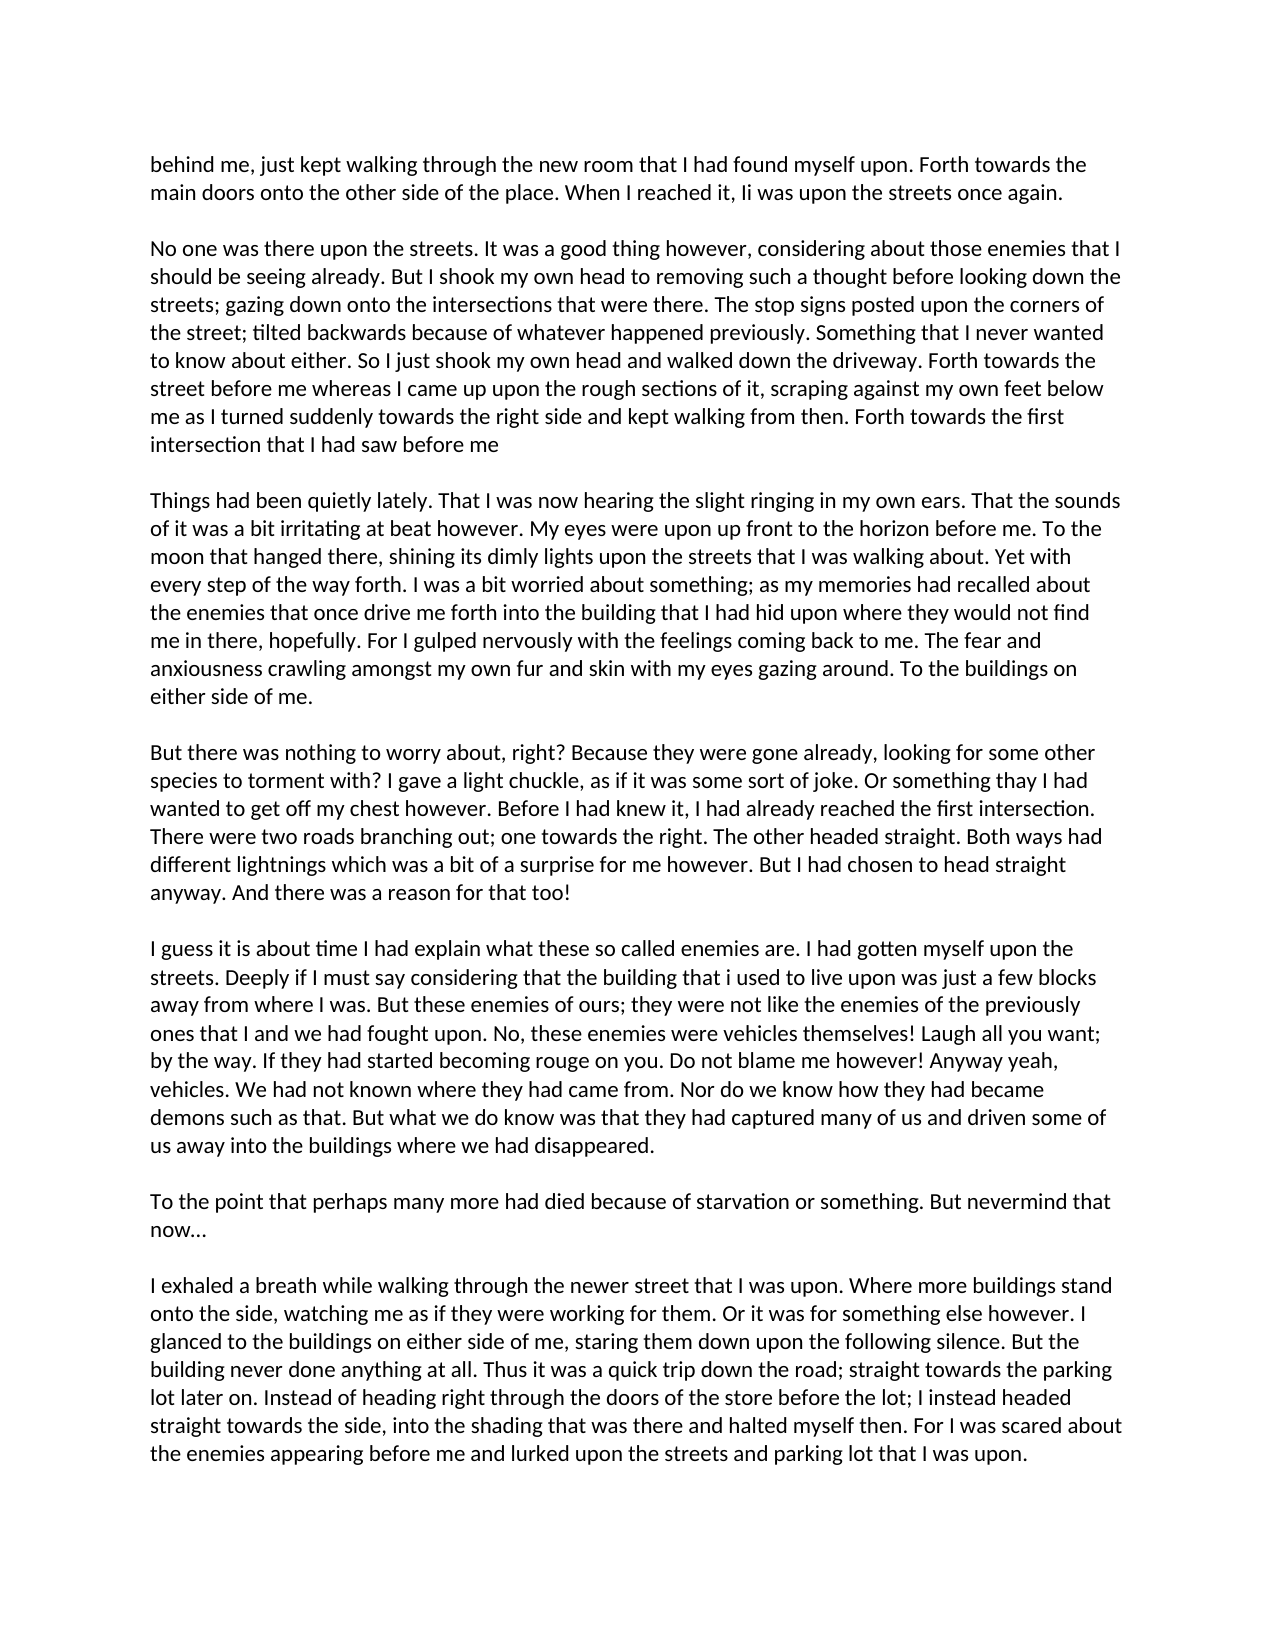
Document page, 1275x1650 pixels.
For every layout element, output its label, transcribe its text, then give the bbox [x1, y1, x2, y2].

text I guess it is about time I had explain what these so called enemies are. I had gotten myself upon the streets. Deeply if I must say considering that the building that i used to live upon was just a few blocks away from where I was. But these enemies of ours; they were not like the enemies of the previously ones that I and we had fought upon. No, these enemies were vehicles themselves! Laugh all you want; by the way. If they had started becoming rouge on you. Do not blame me however! Anyway yeah, vehicles. We had not known where they had came from. Nor do we know how they had became demons such as that. But what we do know was that they had captured many of us and driven some of us away into the buildings where we had disappeared. [150, 934, 1125, 1159]
text To the point that perhaps many more had died because of starvation or something. But nevermind that now… [150, 1187, 1125, 1243]
text I exhaled a breath while walking through the newer street that I was upon. Where more buildings stand onto the side, watching me as if they were working for them. Or it was for something else however. I glanced to the buildings on either side of me, staring them down upon the following silence. But the building never done anything at all. Thus it was a quick trip down the road; straight towards the parking lot later on. Instead of heading right through the doors of the store before the lot; I instead headed straight towards the side, into the shading that was there and halted myself then. For I was scared about the enemies appearing before me and lurked upon the streets and parking lot that I was upon. [150, 1271, 1125, 1467]
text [150, 150, 1125, 206]
text No one was there upon the streets. It was a good thing however, considering about those enemies that I should be seeing already. But I shook my own head to removing such a thought before looking down the streets; gazing down onto the intersections that were there. The stop signs posted upon the corners of the street; tilted backwards because of whatever happened previously. Something that I never wanted to know about either. So I just shook my own head and walked down the driveway. Forth towards the street before me whereas I came up upon the rough sections of it, scraping against my own feet below me as I turned suddenly towards the right side and kept walking from then. Forth towards the first intersection that I had saw before me [150, 234, 1125, 458]
text Things had been quietly lately. That I was now hearing the slight ringing in my own ears. That the sounds of it was a bit irritating at beat however. My eyes were upon up front to the horizon before me. To the moon that hanged there, shining its dimly lights upon the streets that I was walking about. Yet with every step of the way forth. I was a bit worried about something; as my memories had recalled about the enemies that once drive me forth into the building that I had hid upon where they would not find me in there, hopefully. For I gulped nervously with the feelings coming back to me. The fear and anxiousness crawling amongst my own fur and skin with my eyes gazing around. To the buildings on either side of me. [150, 486, 1125, 710]
text But there was nothing to worry about, right? Because they were gone already, looking for some other species to torment with? I gave a light chuckle, as if it was some sort of joke. Or something thay I had wanted to get off my chest however. Before I had knew it, I had already reached the first intersection. There were two roads branching out; one towards the right. The other headed straight. Both ways had different lightnings which was a bit of a surprise for me however. But I had chosen to head straight anyway. And there was a reason for that too! [150, 738, 1125, 907]
